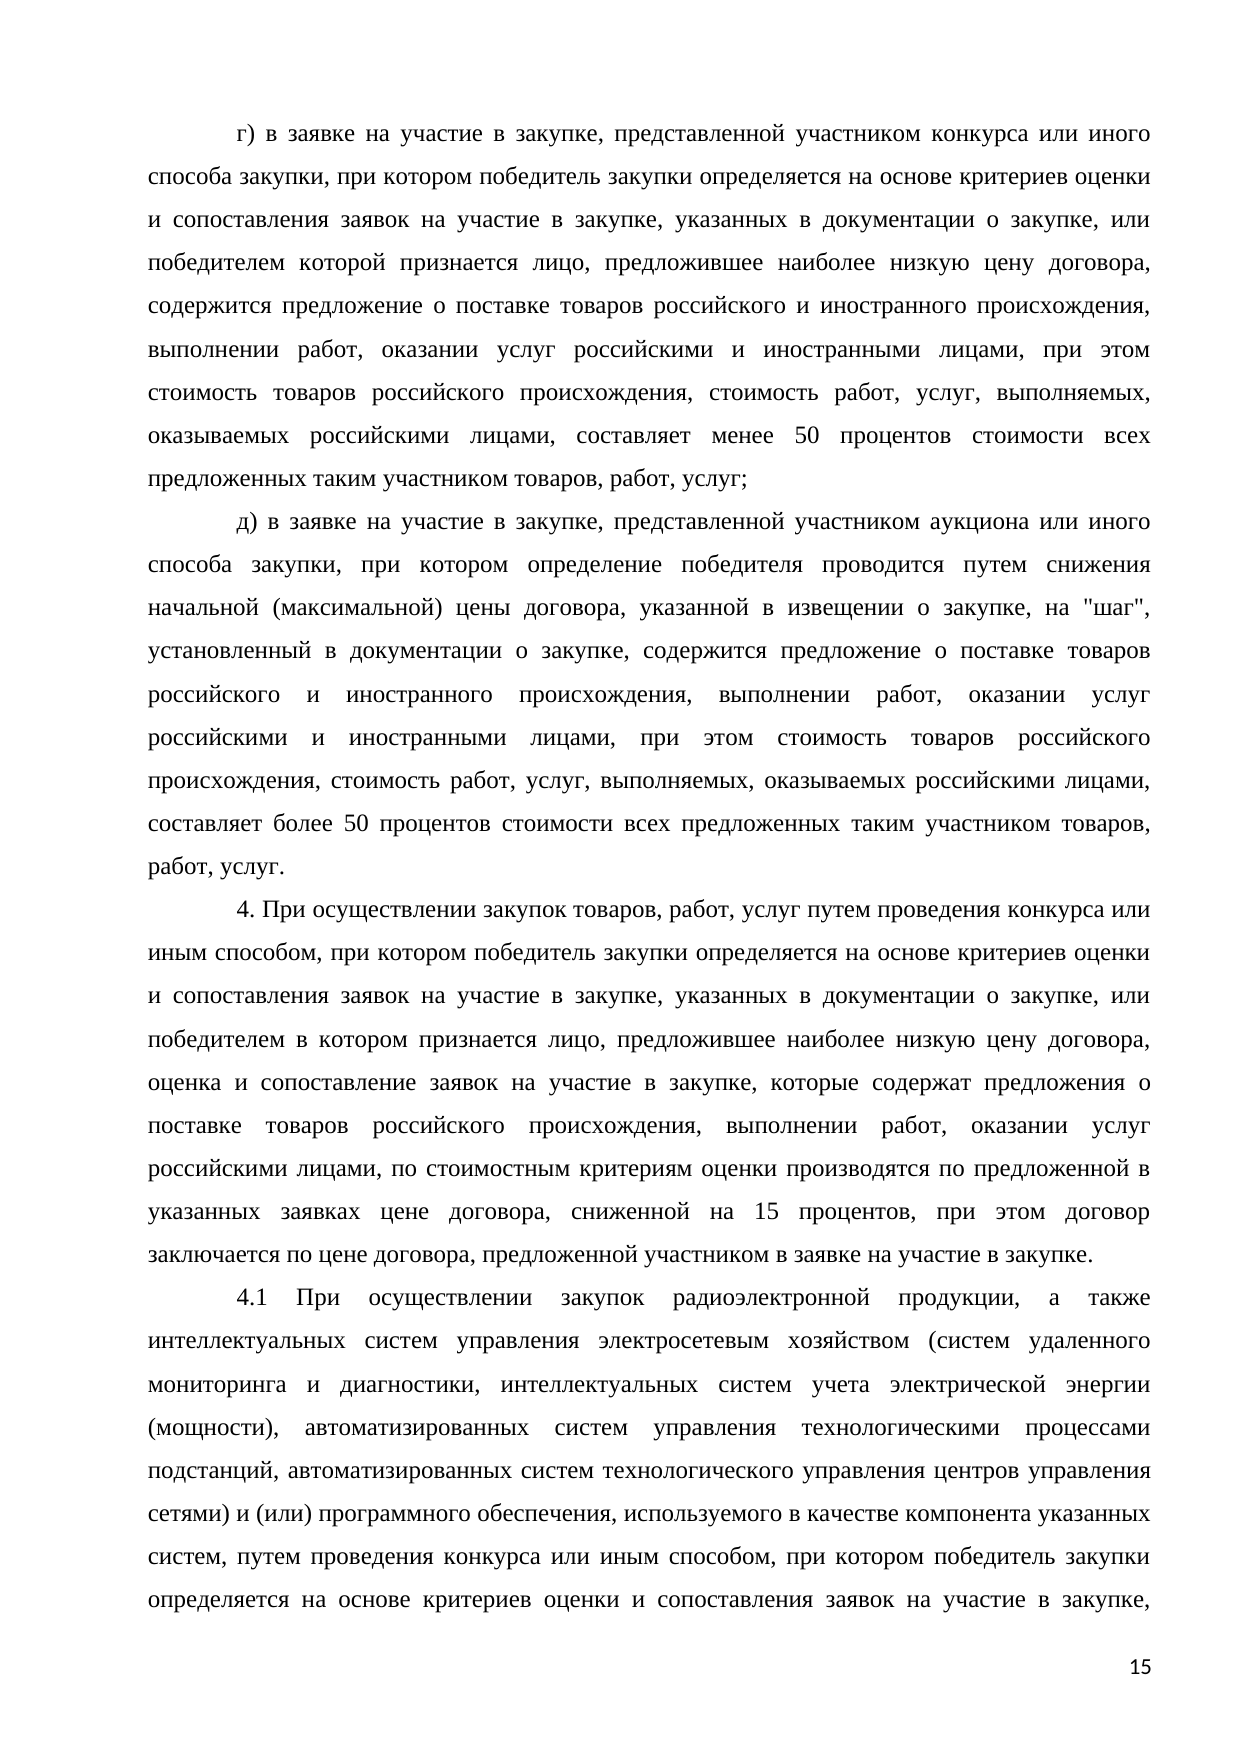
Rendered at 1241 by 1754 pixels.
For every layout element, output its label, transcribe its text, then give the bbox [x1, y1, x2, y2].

text 4. При осуществлении закупок товаров, работ, услуг путем проведения конкурса или иным способом, при котором победитель закупки определяется на основе критериев оценки и сопоставления заявок на участие в закупке, указанных в документации о закупке, или победителем в котором признается лицо, предложившее наиболее низкую цену договора, оценка и сопоставление заявок на участие в закупке, которые содержат предложения о поставке товаров российского происхождения, выполнении работ, оказании услуг российскими лицами, по стоимостным критериям оценки производятся по предложенной в указанных заявках цене договора, сниженной на 15 процентов, при этом договор заключается по цене договора, предложенной участником в заявке на участие в закупке. [148, 894, 1152, 1268]
text г) в заявке на участие в закупке, представленной участником конкурса или иного способа закупки, при котором победитель закупки определяется на основе критериев оценки и сопоставления заявок на участие в закупке, указанных в документации о закупке, или победителем которой признается лицо, предложившее наиболее низкую цену договора, содержится предложение о поставке товаров российского и иностранного происхождения, выполнении работ, оказании услуг российскими и иностранными лицами, при этом стоимость товаров российского происхождения, стоимость работ, услуг, выполняемых, оказываемых российскими лицами, составляет менее 50 процентов стоимости всех предложенных таким участником товаров, работ, услуг; [148, 118, 1152, 492]
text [148, 1282, 1152, 1613]
list д) в заявке на участие в закупке, представленной участником аукциона или иного способа закупки, при котором определение победителя проводится путем снижения начальной (максимальной) цены договора, указанной в извещении о закупке, на "шаг", установленный в документации о закупке, содержится предложение о поставке товаров российского и иностранного происхождения, выполнении работ, оказании услуг российскими и иностранными лицами, при этом стоимость товаров российского происхождения, стоимость работ, услуг, выполняемых, оказываемых российскими лицами, составляет более 50 процентов стоимости всех предложенных таким участником товаров, работ, услуг. [148, 506, 1152, 880]
